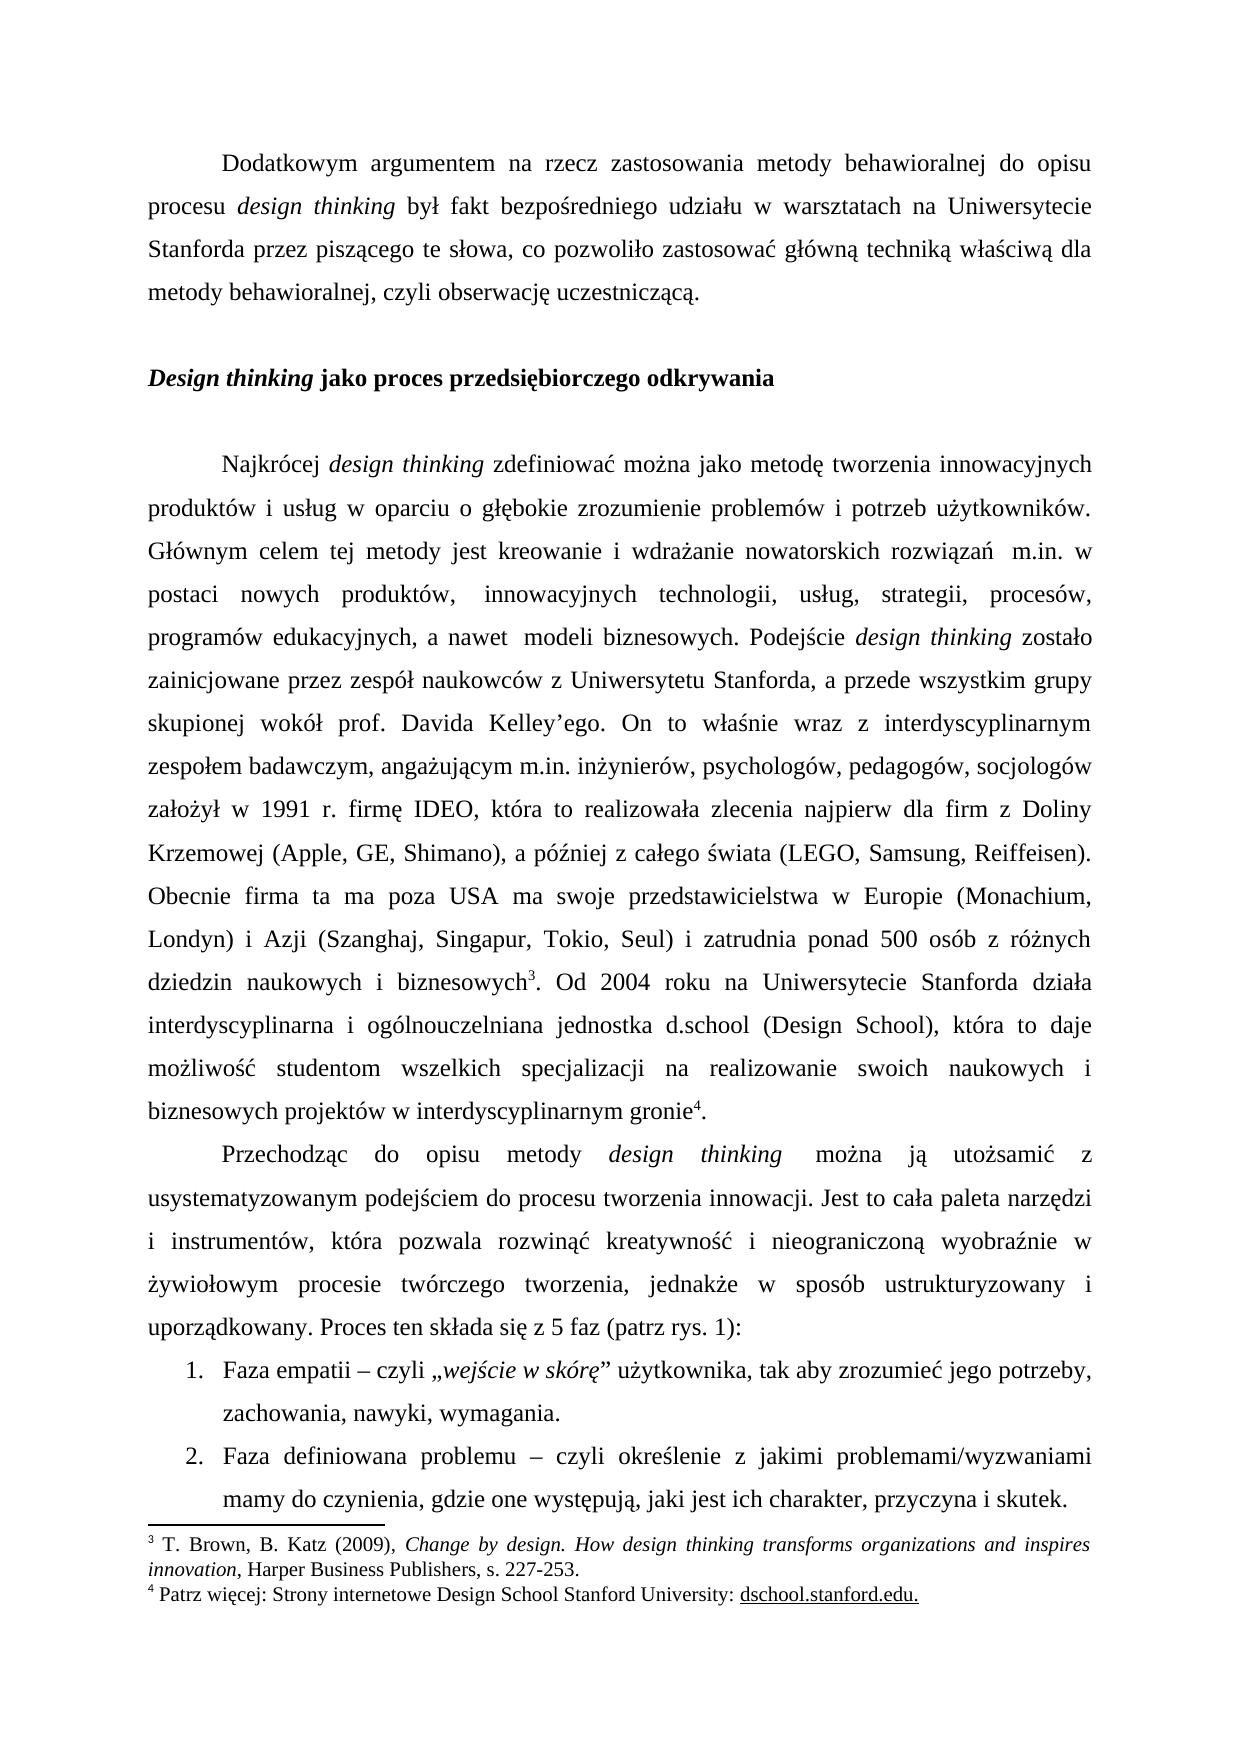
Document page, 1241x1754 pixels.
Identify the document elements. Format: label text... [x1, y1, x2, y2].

text Design thinking jako proces przedsiębiorczego odkrywania [148, 363, 1093, 392]
text Dodatkowym argumentem na rzecz zastosowania metody behawioralnej do opisu procesu design thinking był fakt bezpośredniego udziału w warsztatach na Uniwersytecie Stanforda przez piszącego te słowa, co pozwoliło zastosować główną techniką właściwą dla metody behawioralnej, czyli obserwację uczestniczącą. [148, 148, 1093, 306]
text Przechodząc do opisu metody design thinking można ją utożsamić z usystematyzowanym podejściem do procesu tworzenia innowacji. Jest to cała paleta narzędzi i instrumentów, która pozwala rozwinąć kreatywność i nieograniczoną wyobraźnie w żywiołowym procesie twórczego tworzenia, jednakże w sposób ustrukturyzowany i uporządkowany. Proces ten składa się z 5 faz (patrz rys. 1): [148, 1139, 1093, 1341]
text Najkrócej design thinking zdefiniować można jako metodę tworzenia innowacyjnych produktów i usług w oparciu o głębokie zrozumienie problemów i potrzeb użytkowników. Głównym celem tej metody jest kreowanie i wdrażanie nowatorskich rozwiązań m.in. w postaci nowych produktów, innowacyjnych technologii, usług, strategii, procesów, programów edukacyjnych, a nawet modeli biznesowych. Podejście design thinking zostało zainicjowane przez zespół naukowców z Uniwersytetu Stanforda, a przede wszystkim grupy skupionej wokół prof. Davida Kelley’ego. On to właśnie wraz z interdyscyplinarnym zespołem badawczym, angażującym m.in. inżynierów, psychologów, pedagogów, socjologów założył w 1991 r. firmę IDEO, która to realizowała zlecenia najpierw dla firm z Doliny Krzemowej (Apple, GE, Shimano), a później z całego świata (LEGO, Samsung, Reiffeisen). Obecnie firma ta ma poza USA ma swoje przedstawicielstwa w Europie (Monachium, Londyn) i Azji (Szanghaj, Singapur, Tokio, Seul) i zatrudnia ponad 500 osób z różnych dziedzin naukowych i biznesowych. Od 2004 roku na Uniwersytecie Stanforda działa interdyscyplinarna i ogólnouczelniana jednostka d.school (Design School), która to daje możliwość studentom wszelkich specjalizacji na realizowanie swoich naukowych i biznesowych projektów w interdyscyplinarnym gronie. [148, 449, 1093, 1125]
list Faza definiowana problemu – czyli określenie z jakimi problemami/wyzwaniami mamy do czynienia, gdzie one występują, jaki jest ich charakter, przyczyna i skutek. [185, 1441, 1093, 1513]
list Faza empatii – czyli „wejście w skórę” użytkownika, tak aby zrozumieć jego potrzeby, zachowania, nawyki, wymagania. [185, 1355, 1093, 1427]
